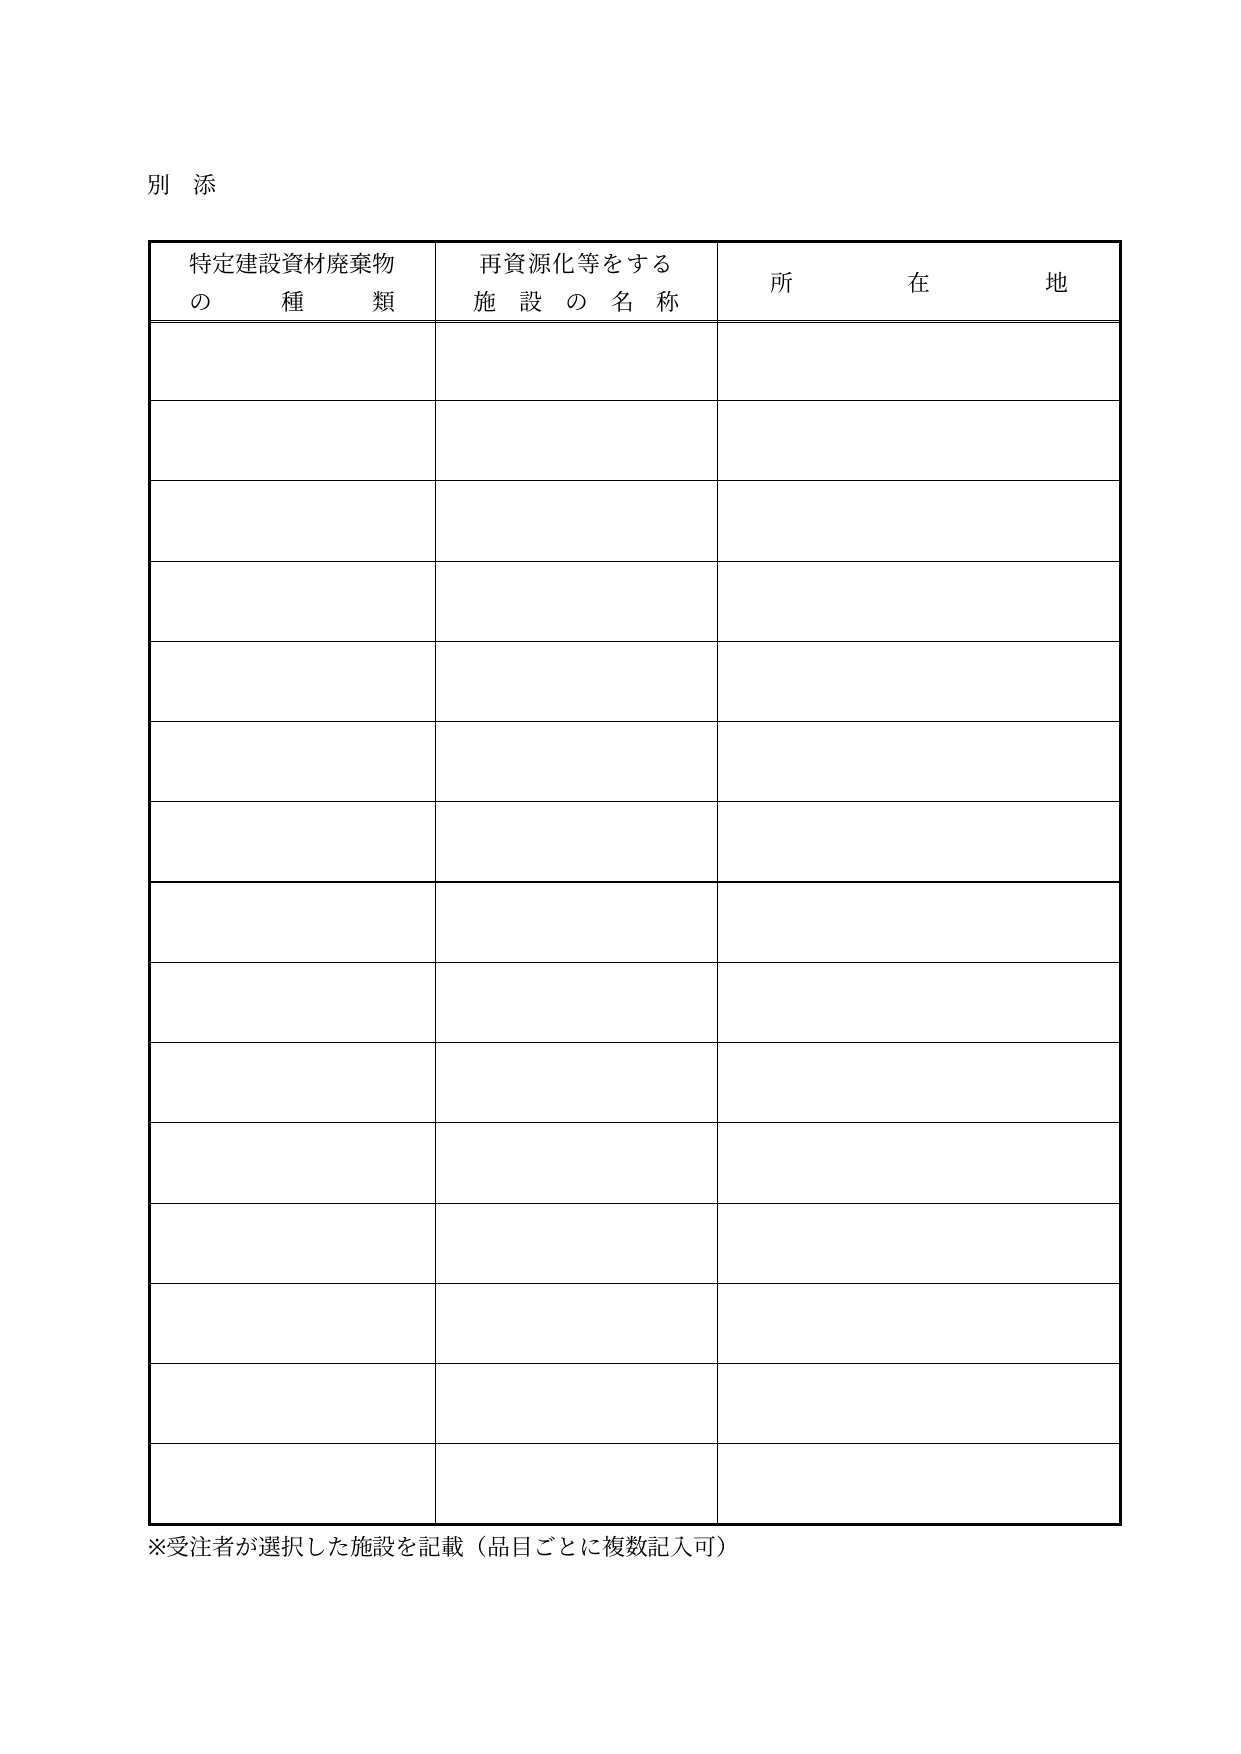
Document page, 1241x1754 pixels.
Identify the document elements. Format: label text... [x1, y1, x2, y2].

table_cell [718, 1364, 1119, 1443]
table_cell [718, 481, 1119, 561]
table_cell [436, 401, 717, 480]
table_cell [718, 963, 1119, 1042]
table_cell [718, 883, 1119, 962]
table_cell [718, 323, 1119, 400]
table_header 特定建設資材廃棄物 の 種 類 [151, 243, 435, 320]
text 別 添 [148, 164, 1122, 202]
table_cell [151, 323, 435, 400]
table_cell [718, 1043, 1119, 1122]
table_cell [436, 1043, 717, 1122]
table_cell [436, 562, 717, 641]
table_header 再資源化等をする 施 設 の 名 称 [436, 243, 717, 320]
table_cell [151, 1204, 435, 1283]
table_cell [436, 642, 717, 721]
table_cell [436, 1444, 717, 1523]
table_cell [436, 883, 717, 962]
table_cell [436, 323, 717, 400]
table_cell [151, 1444, 435, 1523]
table_cell [436, 963, 717, 1042]
table_cell [718, 1444, 1119, 1523]
table_cell [151, 481, 435, 561]
table_cell [151, 802, 435, 881]
table_cell [718, 562, 1119, 641]
table_cell [151, 1043, 435, 1122]
table_cell [718, 1284, 1119, 1363]
table_cell [151, 1364, 435, 1443]
table_cell [151, 1284, 435, 1363]
table_cell [718, 1123, 1119, 1202]
table_cell [718, 802, 1119, 881]
table_cell [151, 562, 435, 641]
table_header 所 在 地 [718, 243, 1119, 320]
table_cell [151, 1123, 435, 1202]
table_cell [436, 481, 717, 561]
table_cell [718, 1204, 1119, 1283]
table_cell [151, 883, 435, 962]
table_cell [718, 722, 1119, 801]
table_cell [436, 722, 717, 801]
table_cell [151, 722, 435, 801]
table_cell [436, 1123, 717, 1202]
table_cell [436, 802, 717, 881]
table_cell [151, 401, 435, 480]
table_cell [151, 963, 435, 1042]
text ※受注者が選択した施設を記載（品目ごとに複数記入可） [148, 1526, 1122, 1564]
table_cell [718, 642, 1119, 721]
table_cell [436, 1204, 717, 1283]
table_cell [436, 1364, 717, 1443]
table_cell [718, 401, 1119, 480]
table_cell [151, 642, 435, 721]
table_cell [436, 1284, 717, 1363]
